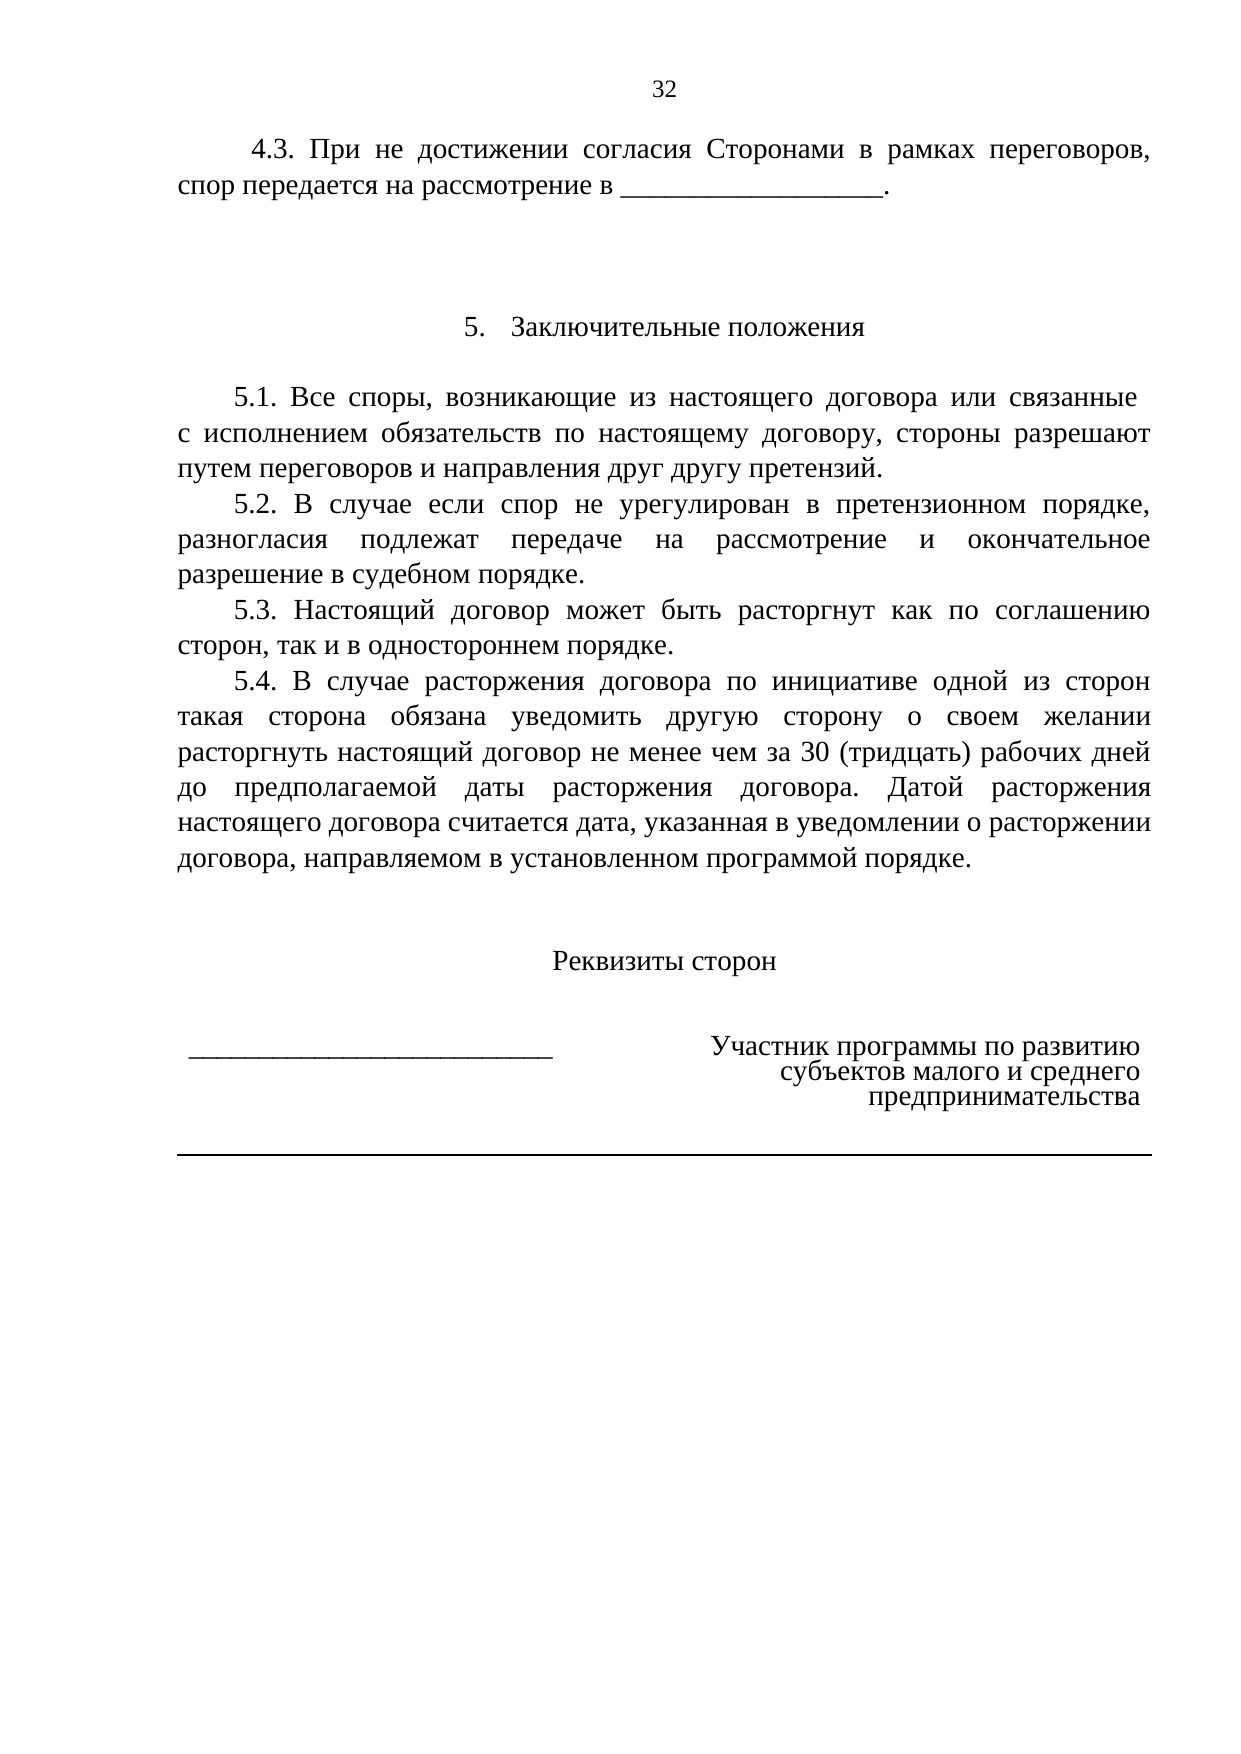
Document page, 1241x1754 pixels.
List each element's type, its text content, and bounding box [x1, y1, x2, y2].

text 4.3. При не достижении согласия Сторонами в рамках переговоров, спор передается на рассмотрение в __________________. [177, 131, 1152, 201]
text 5.2. В случае если спор не урегулирован в претензионном порядке, разногласия подлежат передаче на рассмотрение и окончательное разрешение в судебном порядке. [177, 485, 1152, 591]
text 5.3. Настоящий договор может быть расторгнут как по соглашению сторон, так и в одностороннем порядке. [177, 591, 1152, 662]
list Заключительные положения [177, 308, 1152, 343]
text Реквизиты сторон [177, 943, 1152, 977]
table_header Участник программы по развитию субъектов малого и среднего предпринимательства [668, 1035, 1152, 1110]
text 5.1. Все споры, возникающие из настоящего договора или связанные с исполнением обязательств по настоящему договору, стороны разрешают путем переговоров и направления друг другу претензий. [177, 378, 1152, 485]
text 5.4. В случае расторжения договора по инициативе одной из сторон такая сторона обязана уведомить другую сторону о своем желании расторгнуть настоящий договор не менее чем за 30 (тридцать) рабочих дней до предполагаемой даты расторжения договора. Датой расторжения настоящего договора считается дата, указанная в уведомлении о расторжении договора, направляемом в установленном программой порядке. [177, 662, 1152, 874]
table_header __________________________ [177, 1035, 667, 1110]
